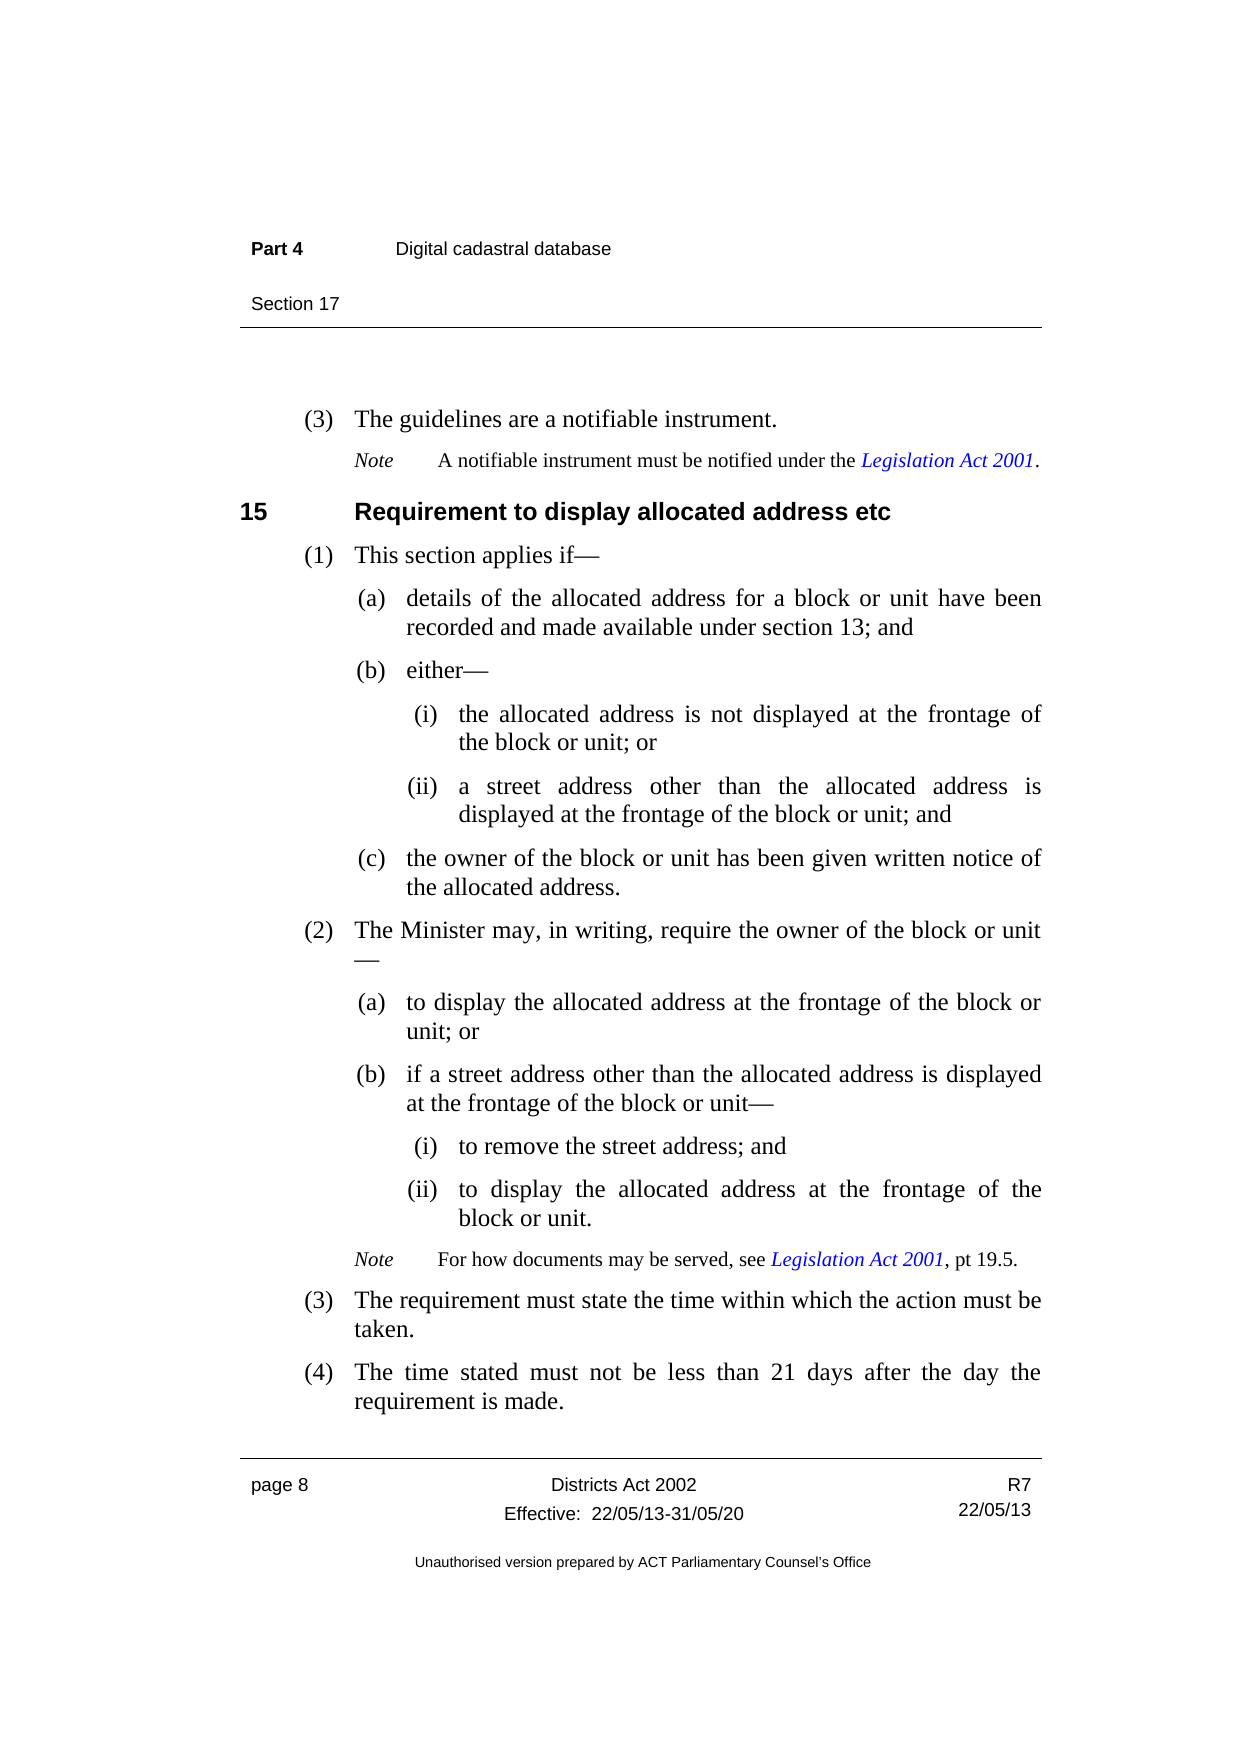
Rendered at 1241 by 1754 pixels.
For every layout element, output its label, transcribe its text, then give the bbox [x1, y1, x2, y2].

text (a) to display the allocated address at the frontage of the block or unit; or [239, 987, 1042, 1044]
text (3) The requirement must state the time within which the action must be taken. [239, 1285, 1042, 1343]
text (ii) a street address other than the allocated address is displayed at the frontage of the block or unit; and [239, 771, 1042, 828]
text Note A notifiable instrument must be notified under the Legislation Act 2001. [354, 447, 1042, 472]
text (b) if a street address other than the allocated address is displayed at the frontage of the block or unit— [239, 1059, 1042, 1117]
text (i) the allocated address is not displayed at the frontage of the block or unit; or [239, 699, 1042, 756]
text (4) The time stated must not be less than 21 days after the day the requirement is made. [239, 1357, 1042, 1415]
text Note For how documents may be served, see Legislation Act 2001, pt 19.5. [354, 1247, 1042, 1271]
text (i) to remove the street address; and [239, 1131, 1042, 1160]
text (c) the owner of the block or unit has been given written notice of the allocated address. [239, 843, 1042, 900]
text (2) The Minister may, in writing, require the owner of the block or unit— [239, 915, 1042, 972]
text (b) either— [239, 655, 1042, 684]
text (a) details of the allocated address for a block or unit have been recorded and made available under section 13; and [239, 583, 1042, 641]
text (3) The guidelines are a notifiable instrument. [239, 404, 1042, 433]
text (ii) to display the allocated address at the frontage of the block or unit. [239, 1174, 1042, 1232]
text 15 Requirement to display allocated address etc [239, 497, 1042, 525]
text (1) This section applies if— [239, 540, 1042, 569]
